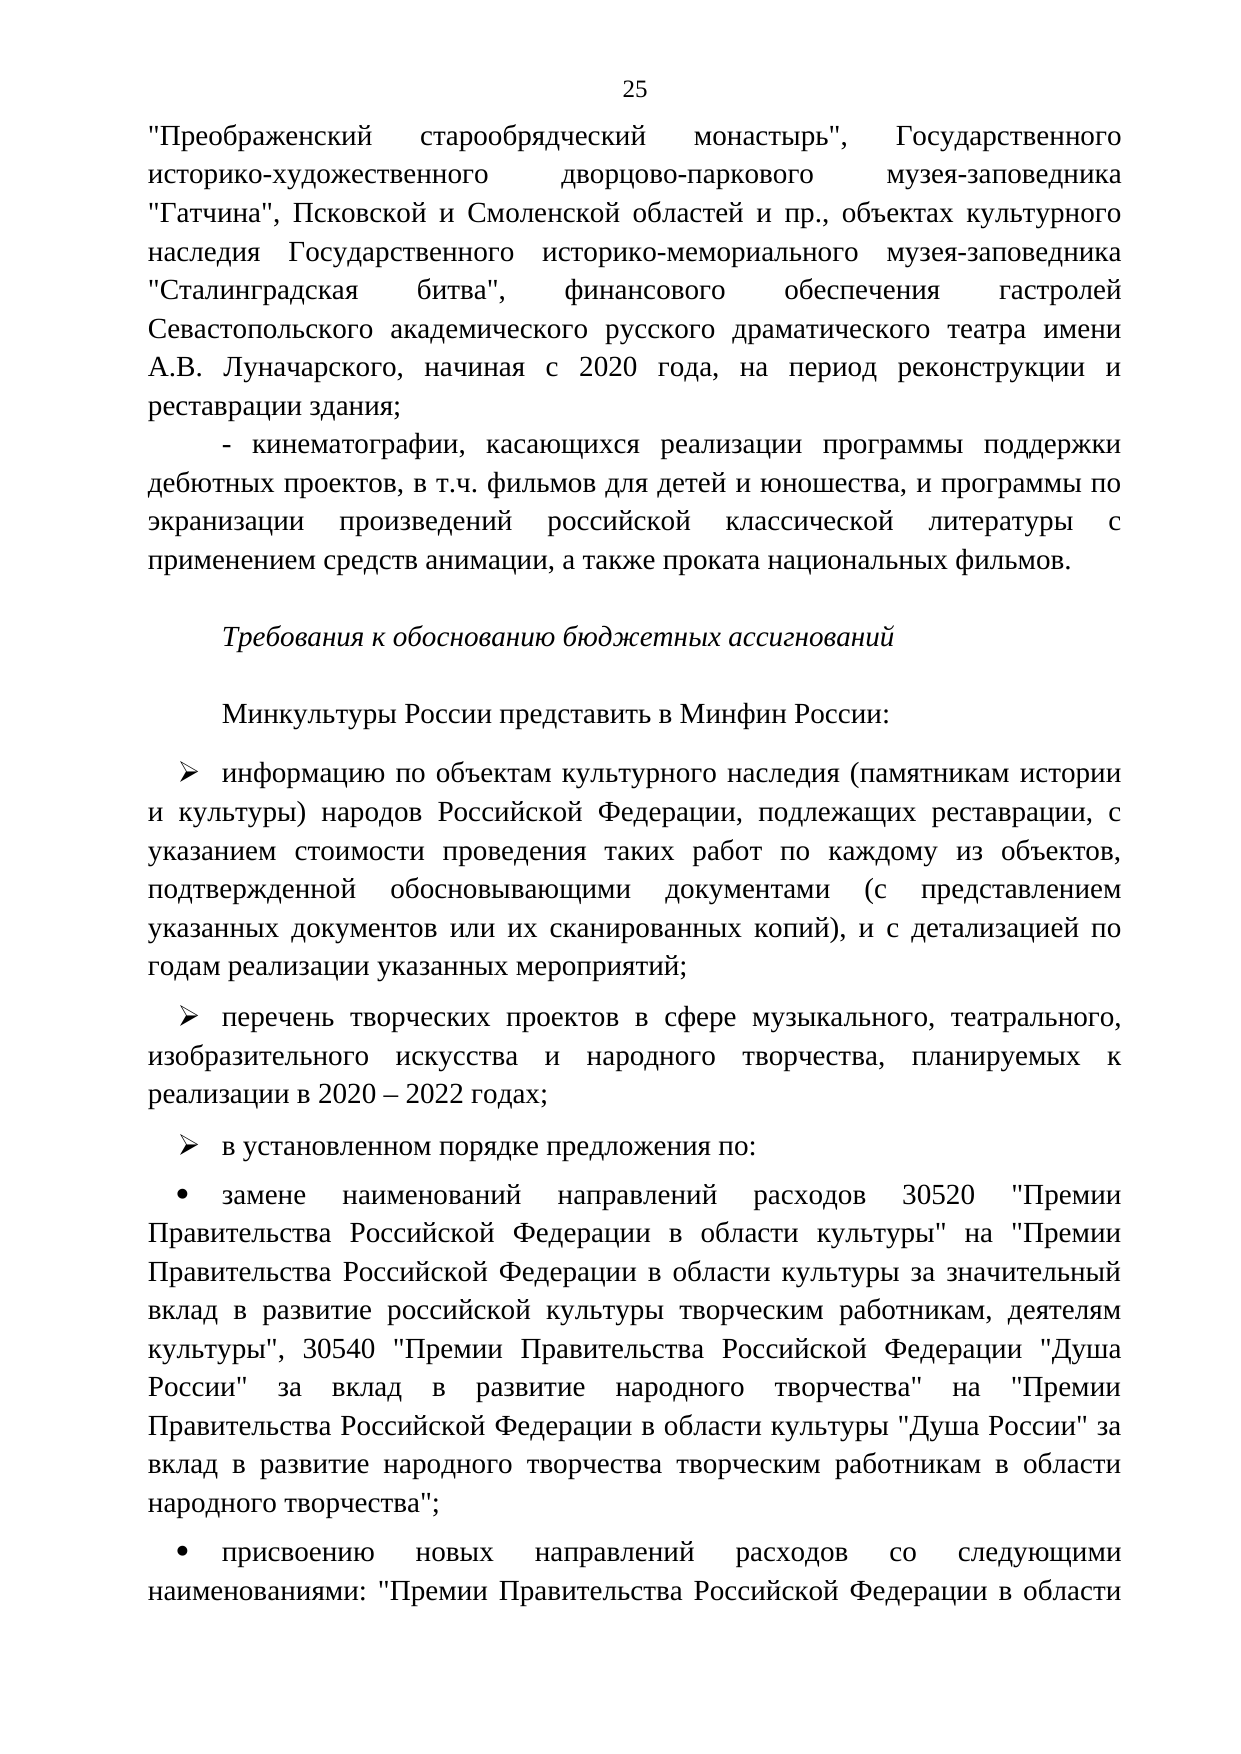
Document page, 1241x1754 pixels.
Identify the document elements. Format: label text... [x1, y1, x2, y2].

text - кинематографии, касающихся реализации программы поддержки дебютных проектов, в т.ч. фильмов для детей и юношества, и программы по экранизации произведений российской классической литературы с применением средств анимации, а также проката национальных фильмов. [148, 426, 1122, 576]
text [148, 118, 1122, 421]
list перечень творческих проектов в сфере музыкального, театрального, изобразительного искусства и народного творчества, планируемых к реализации в 2020 – 2022 годах; [148, 999, 1122, 1110]
list информацию по объектам культурного наследия (памятникам истории и культуры) народов Российской Федерации, подлежащих реставрации, с указанием стоимости проведения таких работ по каждому из объектов, подтвержденной обосновывающими документами (с представлением указанных документов или их сканированных копий), и с детализацией по годам реализации указанных мероприятий; [148, 756, 1122, 982]
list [148, 1534, 1122, 1606]
text Минкультуры России представить в Минфин России: [148, 696, 1122, 730]
text Требования к обоснованию бюджетных ассигнований [148, 619, 1122, 653]
list замене наименований направлений расходов 30520 "Премии Правительства Российской Федерации в области культуры" на "Премии Правительства Российской Федерации в области культуры за значительный вклад в развитие российской культуры творческим работникам, деятелям культуры", 30540 "Премии Правительства Российской Федерации "Душа России" за вклад в развитие народного творчества" на "Премии Правительства Российской Федерации в области культуры "Душа России" за вклад в развитие народного творчества творческим работникам в области народного творчества"; [148, 1177, 1122, 1519]
list в установленном порядке предложения по: [148, 1128, 1122, 1161]
